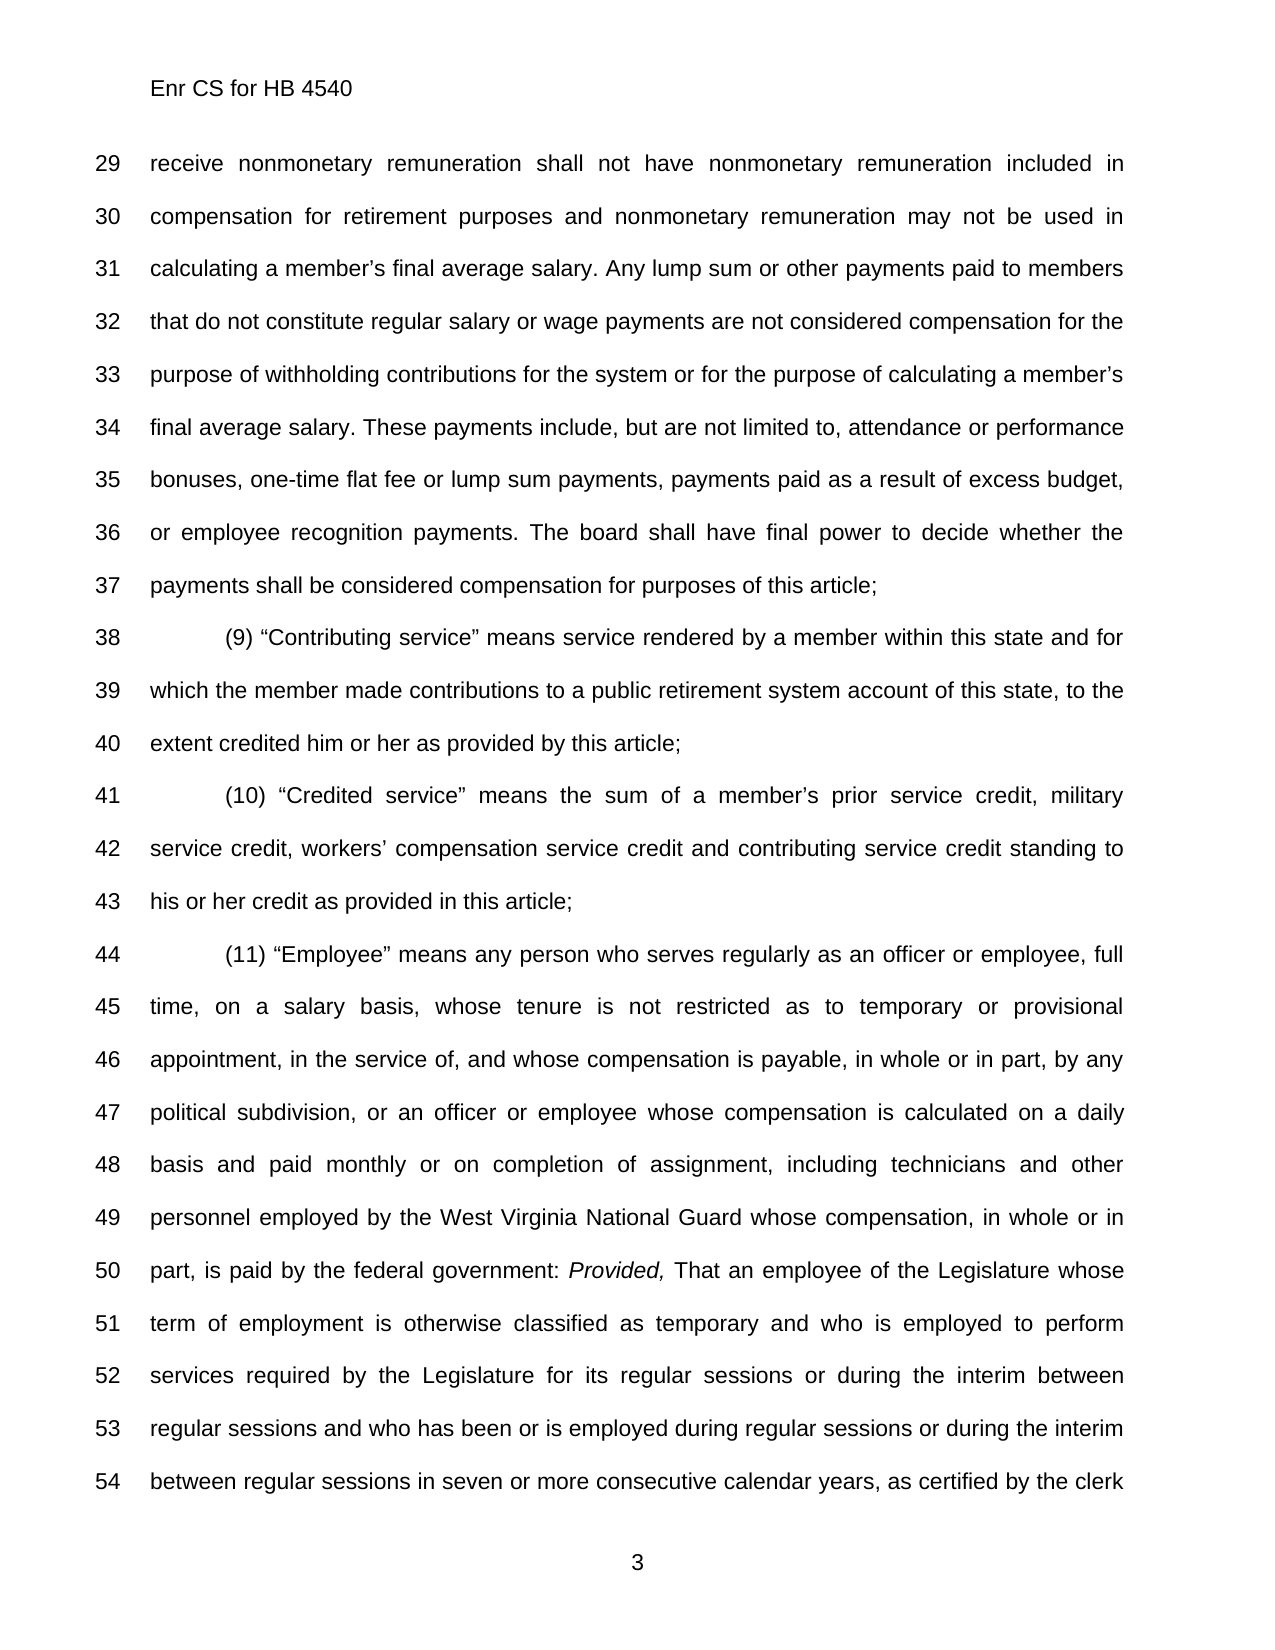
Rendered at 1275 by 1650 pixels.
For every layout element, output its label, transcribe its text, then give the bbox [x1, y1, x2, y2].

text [150, 941, 1125, 1494]
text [150, 150, 1125, 598]
text (10) “Credited service” means the sum of a member’s prior service credit, military service credit, workers’ compensation service credit and contributing service credit standing to his or her credit as provided in this article; [150, 782, 1125, 914]
text (9) “Contributing service” means service rendered by a member within this state and for which the member made contributions to a public retirement system account of this state, to the extent credited him or her as provided by this article; [150, 624, 1125, 756]
